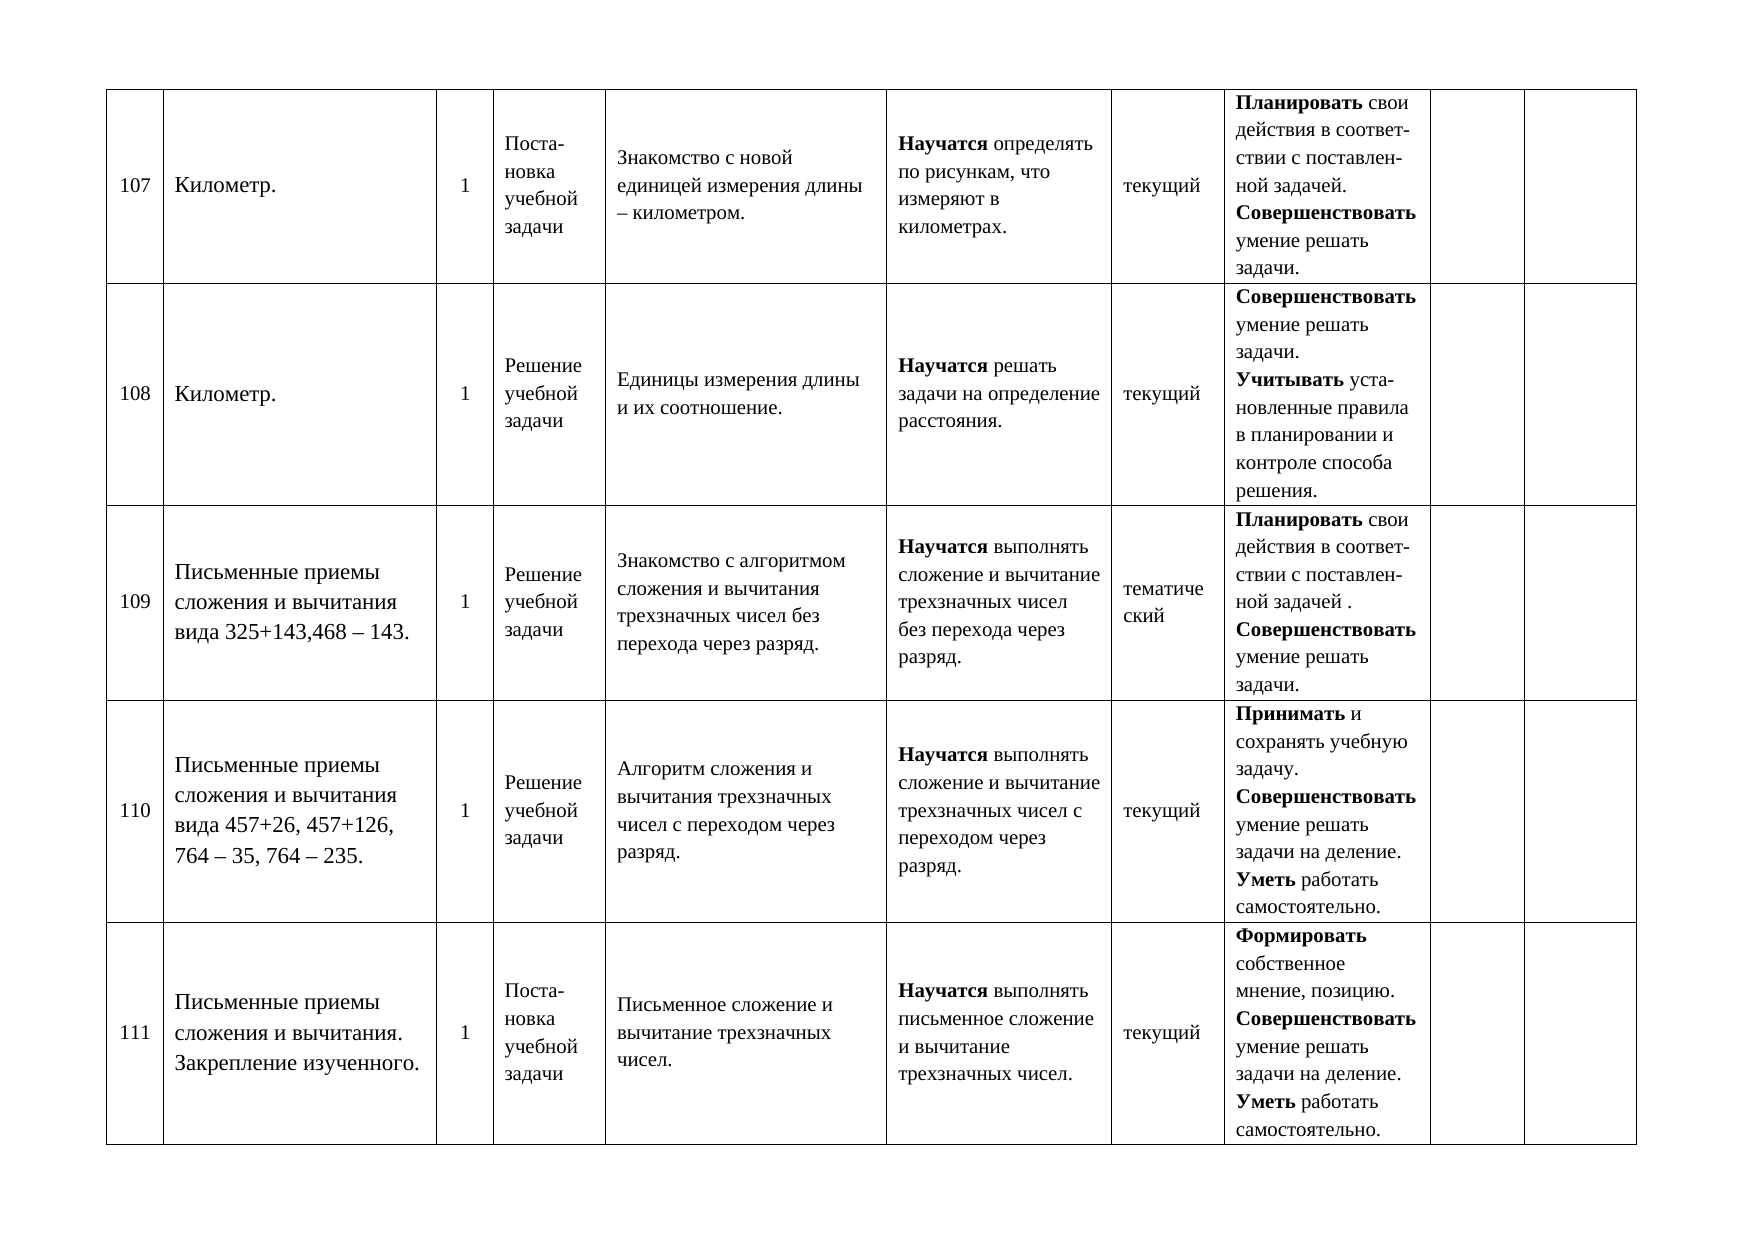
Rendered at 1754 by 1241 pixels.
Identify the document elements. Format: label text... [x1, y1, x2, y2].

table_cell Поста-новка учебной задачи [494, 90, 605, 283]
table_cell [1525, 923, 1636, 1144]
table_cell Километр. [164, 284, 436, 505]
table_cell Решение учебной задачи [494, 506, 605, 700]
table_cell [1525, 90, 1636, 283]
table_cell Совершенствовать умение решать задачи. Учитывать уста-новленные правила в планировании и контроле способа решения. [1225, 284, 1430, 505]
table_cell Километр. [164, 90, 436, 283]
table_cell Письменные приемы сложения и вычитания. Закрепление изученного. [164, 923, 436, 1144]
table_cell [1431, 284, 1524, 505]
table_cell 1 [437, 701, 493, 922]
table_cell Алгоритм сложения и вычитания трехзначных чисел с переходом через разряд. [606, 701, 886, 922]
table_cell Знакомство с новой единицей измерения длины – километром. [606, 90, 886, 283]
table_cell Планировать свои действия в соответ-ствии с поставлен-ной задачей . Совершенствовать умение решать задачи. [1225, 506, 1430, 700]
table_cell 110 [107, 701, 163, 922]
table_cell Научатся выполнять письменное сложение и вычитание трехзначных чисел. [887, 923, 1111, 1144]
table_cell Научатся определять по рисункам, что измеряют в километрах. [887, 90, 1111, 283]
table_cell 107 [107, 90, 163, 283]
table_cell [1525, 284, 1636, 505]
table_cell Знакомство с алгоритмом сложения и вычитания трехзначных чисел без перехода через разряд. [606, 506, 886, 700]
table_cell текущий [1112, 701, 1224, 922]
table_cell 1 [437, 90, 493, 283]
table_cell [1431, 506, 1524, 700]
table_cell Формировать собственное мнение, позицию. Совершенствовать умение решать задачи на деление. Уметь работать самостоятельно. [1225, 923, 1430, 1144]
table_cell текущий [1112, 923, 1224, 1144]
table_cell 1 [437, 923, 493, 1144]
table_cell Решение учебной задачи [494, 284, 605, 505]
table_cell 108 [107, 284, 163, 505]
table_cell Планировать свои действия в соответ-ствии с поставлен-ной задачей. Совершенствовать умение решать задачи. [1225, 90, 1430, 283]
table_cell [1431, 90, 1524, 283]
table_cell тематический [1112, 506, 1224, 700]
table_cell Письменные приемы сложения и вычитания вида 325+143,468 – 143. [164, 506, 436, 700]
table_cell Единицы измерения длины и их соотношение. [606, 284, 886, 505]
table_cell 1 [437, 506, 493, 700]
table_cell Письменное сложение и вычитание трехзначных чисел. [606, 923, 886, 1144]
table_cell Научатся выполнять сложение и вычитание трехзначных чисел без перехода через разряд. [887, 506, 1111, 700]
table_cell Письменные приемы сложения и вычитания вида 457+26, 457+126, 764 – 35, 764 – 235. [164, 701, 436, 922]
table_cell Научатся выполнять сложение и вычитание трехзначных чисел с переходом через разряд. [887, 701, 1111, 922]
table_cell 109 [107, 506, 163, 700]
table_cell текущий [1112, 284, 1224, 505]
table_cell Принимать и сохранять учебную задачу. Совершенствовать умение решать задачи на деление. Уметь работать самостоятельно. [1225, 701, 1430, 922]
table_cell Научатся решать задачи на определение расстояния. [887, 284, 1111, 505]
table_cell текущий [1112, 90, 1224, 283]
table_cell [1525, 506, 1636, 700]
table_cell [1431, 701, 1524, 922]
table_cell 1 [437, 284, 493, 505]
table_cell 111 [107, 923, 163, 1144]
table_cell [1431, 923, 1524, 1144]
table_cell Решение учебной задачи [494, 701, 605, 922]
table_cell Поста-новка учебной задачи [494, 923, 605, 1144]
table_cell [1525, 701, 1636, 922]
